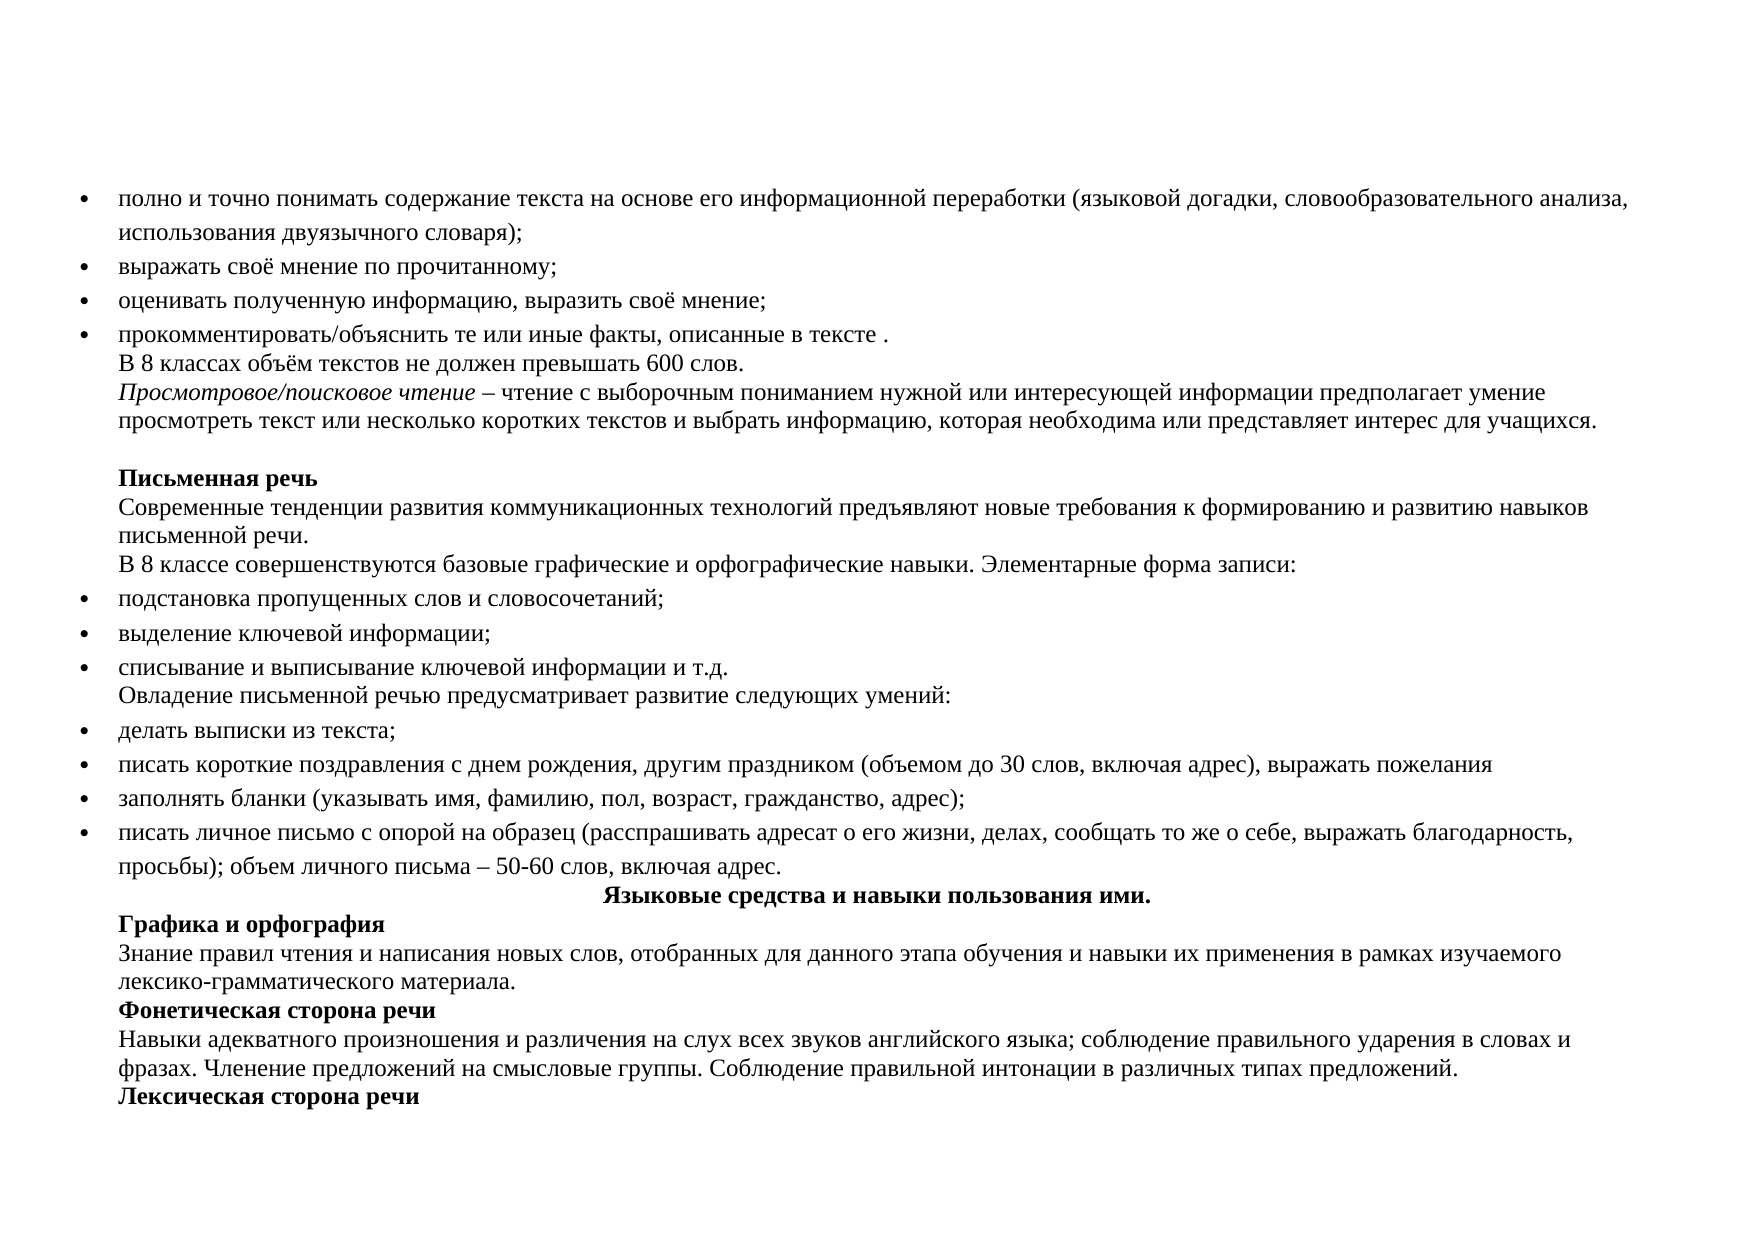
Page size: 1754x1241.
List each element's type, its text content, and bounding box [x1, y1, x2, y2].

text Письменная речь [118, 463, 1636, 492]
text Графика и орфография [118, 909, 1636, 938]
text В 8 классах объём текстов не должен превышать 600 слов. [118, 348, 1636, 377]
text Овладение письменной речью предусматривает развитие следующих умений: [118, 681, 1636, 709]
list оценивать полученную информацию, выразить своё мнение; [81, 280, 1636, 314]
text Знание правил чтения и написания новых слов, отобранных для данного этапа обучения и навыки их применения в рамках изучаемого лексико-грамматического материала. [118, 938, 1636, 995]
text Фонетическая сторона речи [118, 995, 1636, 1024]
text Навыки адекватного произношения и различения на слух всех звуков английского языка; соблюдение правильного ударения в словах и фразах. Членение предложений на смысловые группы. Соблюдение правильной интонации в различных типах предложений. [118, 1024, 1636, 1081]
text Языковые средства и навыки пользования ими. [118, 880, 1636, 909]
text Просмотровое/поисковое чтение – чтение с выборочным пониманием нужной или интересующей информации предполагает умение просмотреть текст или несколько коротких текстов и выбрать информацию, которая необходима или представляет интерес для учащихся. [118, 377, 1636, 434]
text Лексическая сторона речи [118, 1081, 1636, 1110]
list выделение ключевой информации; [81, 612, 1636, 646]
list писать короткие поздравления с днем рождения, другим праздником (объемом до 30 слов, включая адрес), выражать пожелания [81, 743, 1636, 778]
text В 8 классе совершенствуются базовые графические и орфографические навыки. Элементарные форма записи: [118, 549, 1636, 578]
text Современные тенденции развития коммуникационных технологий предъявляют новые требования к формированию и развитию навыков письменной речи. [118, 492, 1636, 549]
list прокомментировать/объяснить те или иные факты, описанные в тексте . [81, 314, 1636, 348]
list выражать своё мнение по прочитанному; [81, 246, 1636, 280]
list списывание и выписывание ключевой информации и т.д. [81, 646, 1636, 681]
list заполнять бланки (указывать имя, фамилию, пол, возраст, гражданство, адрес); [81, 778, 1636, 812]
list полно и точно понимать содержание текста на основе его информационной переработки (языковой догадки, словообразовательного анализа, использования двуязычного словаря); [81, 177, 1636, 246]
list писать личное письмо с опорой на образец (расспрашивать адресат о его жизни, делах, сообщать то же о себе, выражать благодарность, просьбы); объем личного письма – 50-60 слов, включая адрес. [81, 812, 1636, 880]
list подстановка пропущенных слов и словосочетаний; [81, 578, 1636, 612]
list делать выписки из текста; [81, 709, 1636, 743]
